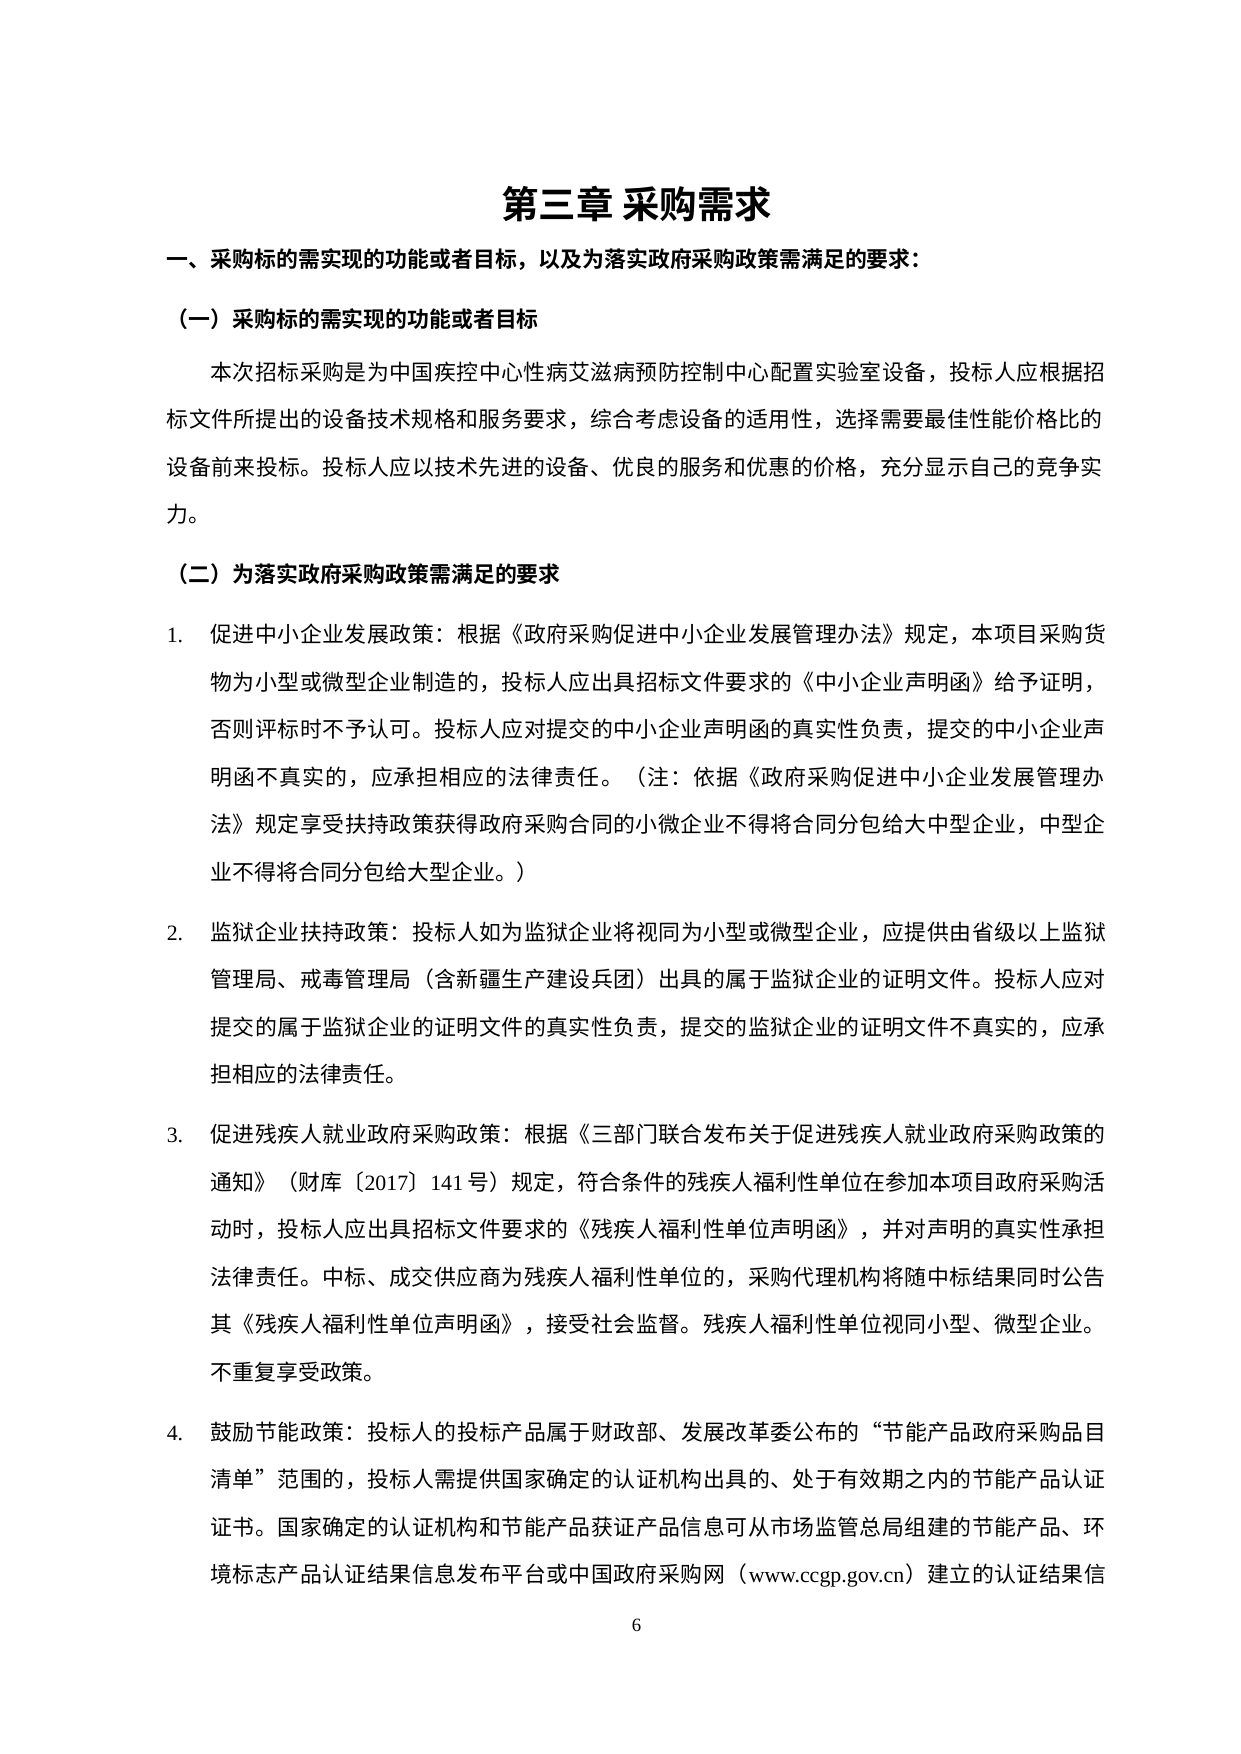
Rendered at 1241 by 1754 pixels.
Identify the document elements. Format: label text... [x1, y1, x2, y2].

title 第三章 采购需求 [167, 175, 1106, 229]
list 促进中小企业发展政策：根据《政府采购促进中小企业发展管理办法》规定，本项目采购货物为小型或微型企业制造的，投标人应出具招标文件要求的《中小企业声明函》给予证明，否则评标时不予认可。投标人应对提交的中小企业声明函的真实性负责，提交的中小企业声明函不真实的，应承担相应的法律责任。（注：依据《政府采购促进中小企业发展管理办法》规定享受扶持政策获得政府采购合同的小微企业不得将合同分包给大中型企业，中型企业不得将合同分包给大型企业。） [167, 617, 1106, 886]
text （二）为落实政府采购政策需满足的要求 [167, 557, 1106, 589]
list 促进残疾人就业政府采购政策：根据《三部门联合发布关于促进残疾人就业政府采购政策的通知》（财库〔2017〕141号）规定，符合条件的残疾人福利性单位在参加本项目政府采购活动时，投标人应出具招标文件要求的《残疾人福利性单位声明函》，并对声明的真实性承担法律责任。中标、成交供应商为残疾人福利性单位的，采购代理机构将随中标结果同时公告其《残疾人福利性单位声明函》，接受社会监督。残疾人福利性单位视同小型、微型企业。不重复享受政策。 [167, 1117, 1106, 1386]
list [167, 1414, 1106, 1589]
text （一）采购标的需实现的功能或者目标 [167, 302, 1106, 333]
text 一、采购标的需实现的功能或者目标，以及为落实政府采购政策需满足的要求： [167, 242, 1106, 273]
text 本次招标采购是为中国疾控中心性病艾滋病预防控制中心配置实验室设备，投标人应根据招标文件所提出的设备技术规格和服务要求，综合考虑设备的适用性，选择需要最佳性能价格比的设备前来投标。投标人应以技术先进的设备、优良的服务和优惠的价格，充分显示自己的竞争实力。 [167, 354, 1106, 529]
list 监狱企业扶持政策：投标人如为监狱企业将视同为小型或微型企业，应提供由省级以上监狱管理局、戒毒管理局（含新疆生产建设兵团）出具的属于监狱企业的证明文件。投标人应对提交的属于监狱企业的证明文件的真实性负责，提交的监狱企业的证明文件不真实的，应承担相应的法律责任。 [167, 914, 1106, 1089]
